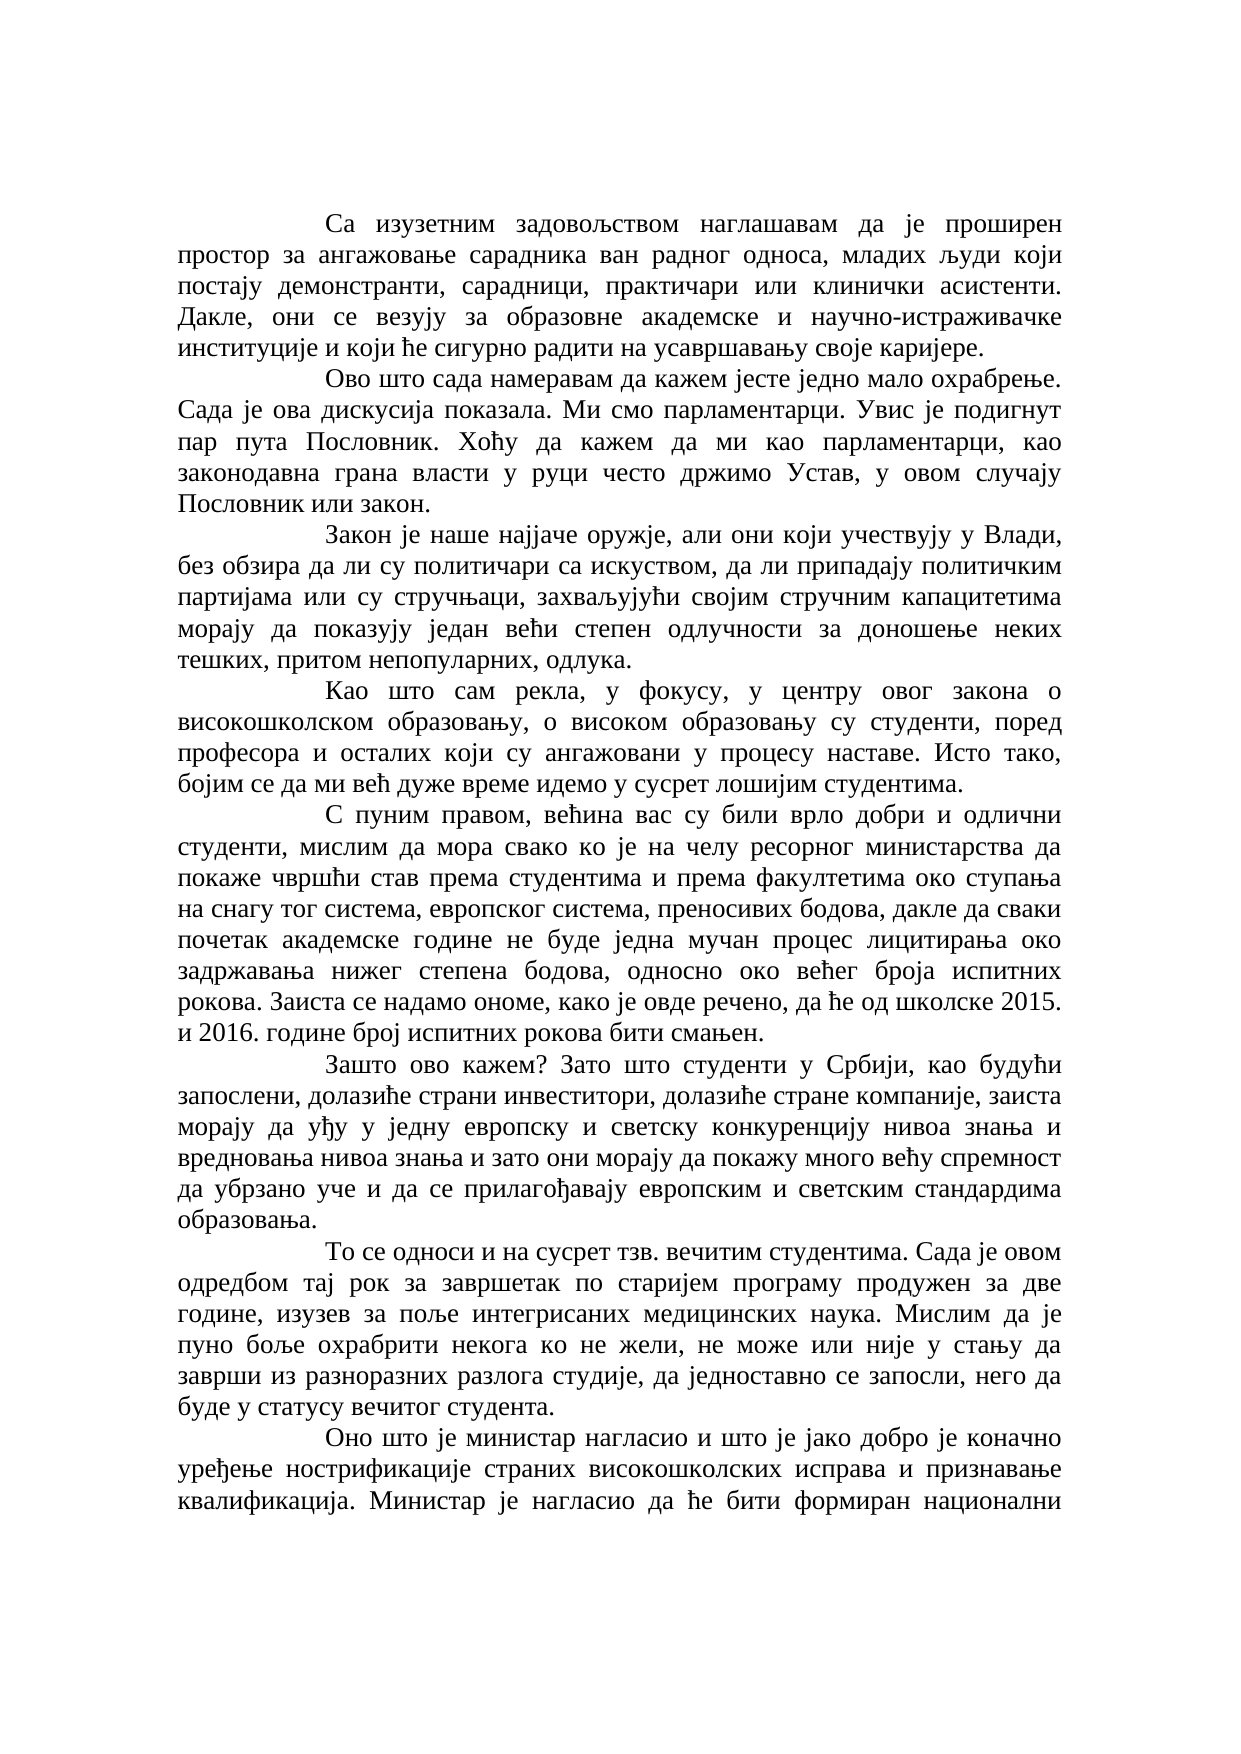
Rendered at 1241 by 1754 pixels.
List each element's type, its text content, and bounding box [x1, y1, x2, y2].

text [177, 1421, 1063, 1515]
text То се односи и на сусрет тзв. вечитим студентима. Сада је овом одредбом тај рок за завршетак по старијем програму продужен за две године, изузев за поље интегрисаних медицинских наука. Мислим да је пуно боље охрабрити некога ко не жели, не може или није у стању да заврши из разноразних разлога студије, да једноставно се запосли, него да буде у статусу вечитог студента. [177, 1234, 1063, 1421]
text Зашто ово кажем? Зато што студенти у Србији, као будући запослени, долазиће страни инвеститори, долазиће стране компаније, заиста морају да уђу у једну европску и светску конкуренцију нивоа знања и вредновања нивоа знања и зато они морају да покажу много већу спремност да убрзано уче и да се прилагођавају европским и светским стандардима образовања. [177, 1048, 1063, 1234]
text С пуним правом, већина вас су били врло добри и одлични студенти, мислим да мора свако ко је на челу ресорног министарства да покаже чвршћи став према студентима и према факултетима око ступања на снагу тог система, европског система, преносивих бодова, дакле да сваки почетак академске године не буде једна мучан процес лицитирања око задржавања нижег степена бодова, односно око већег броја испитних рокова. Заиста се надамо ономе, како је овде речено, да ће од школске 2015. и 2016. године број испитних рокова бити смањен. [177, 798, 1063, 1048]
text Као што сам рекла, у фокусу, у центру овог закона о високошколском образовању, о високом образовању су студенти, поред професора и осталих који су ангажовани у процесу наставе. Исто тако, бојим се да ми већ дуже време идемо у сусрет лошијим студентима. [177, 674, 1063, 798]
text Са изузетним задовољством наглашавам да је проширен простор за ангажовање сарадника ван радног односа, младих људи који постају демонстранти, сарадници, практичари или клинички асистенти. Дакле, они се везују за образовне академске и научно-истраживачке институције и који ће сигурно радити на усавршавању своје каријере. [177, 207, 1063, 362]
text Ово што сада намеравам да кажем јесте једно мало охрабрење. Сада је ова дискусија показала. Ми смо парламентарци. Увис је подигнут пар пута Пословник. Хоћу да кажем да ми као парламентарци, као законодавна грана власти у руци често држимо Устав, у овом случају Пословник или закон. [177, 362, 1063, 518]
text Закон је наше најјаче оружје, али они који учествују у Влади, без обзира да ли су политичари са искуством, да ли припадају политичким партијама или су стручњаци, захваљујући својим стручним капацитетима морају да показују један већи степен одлучности за доношење неких тешких, притом непопуларних, одлука. [177, 518, 1063, 674]
